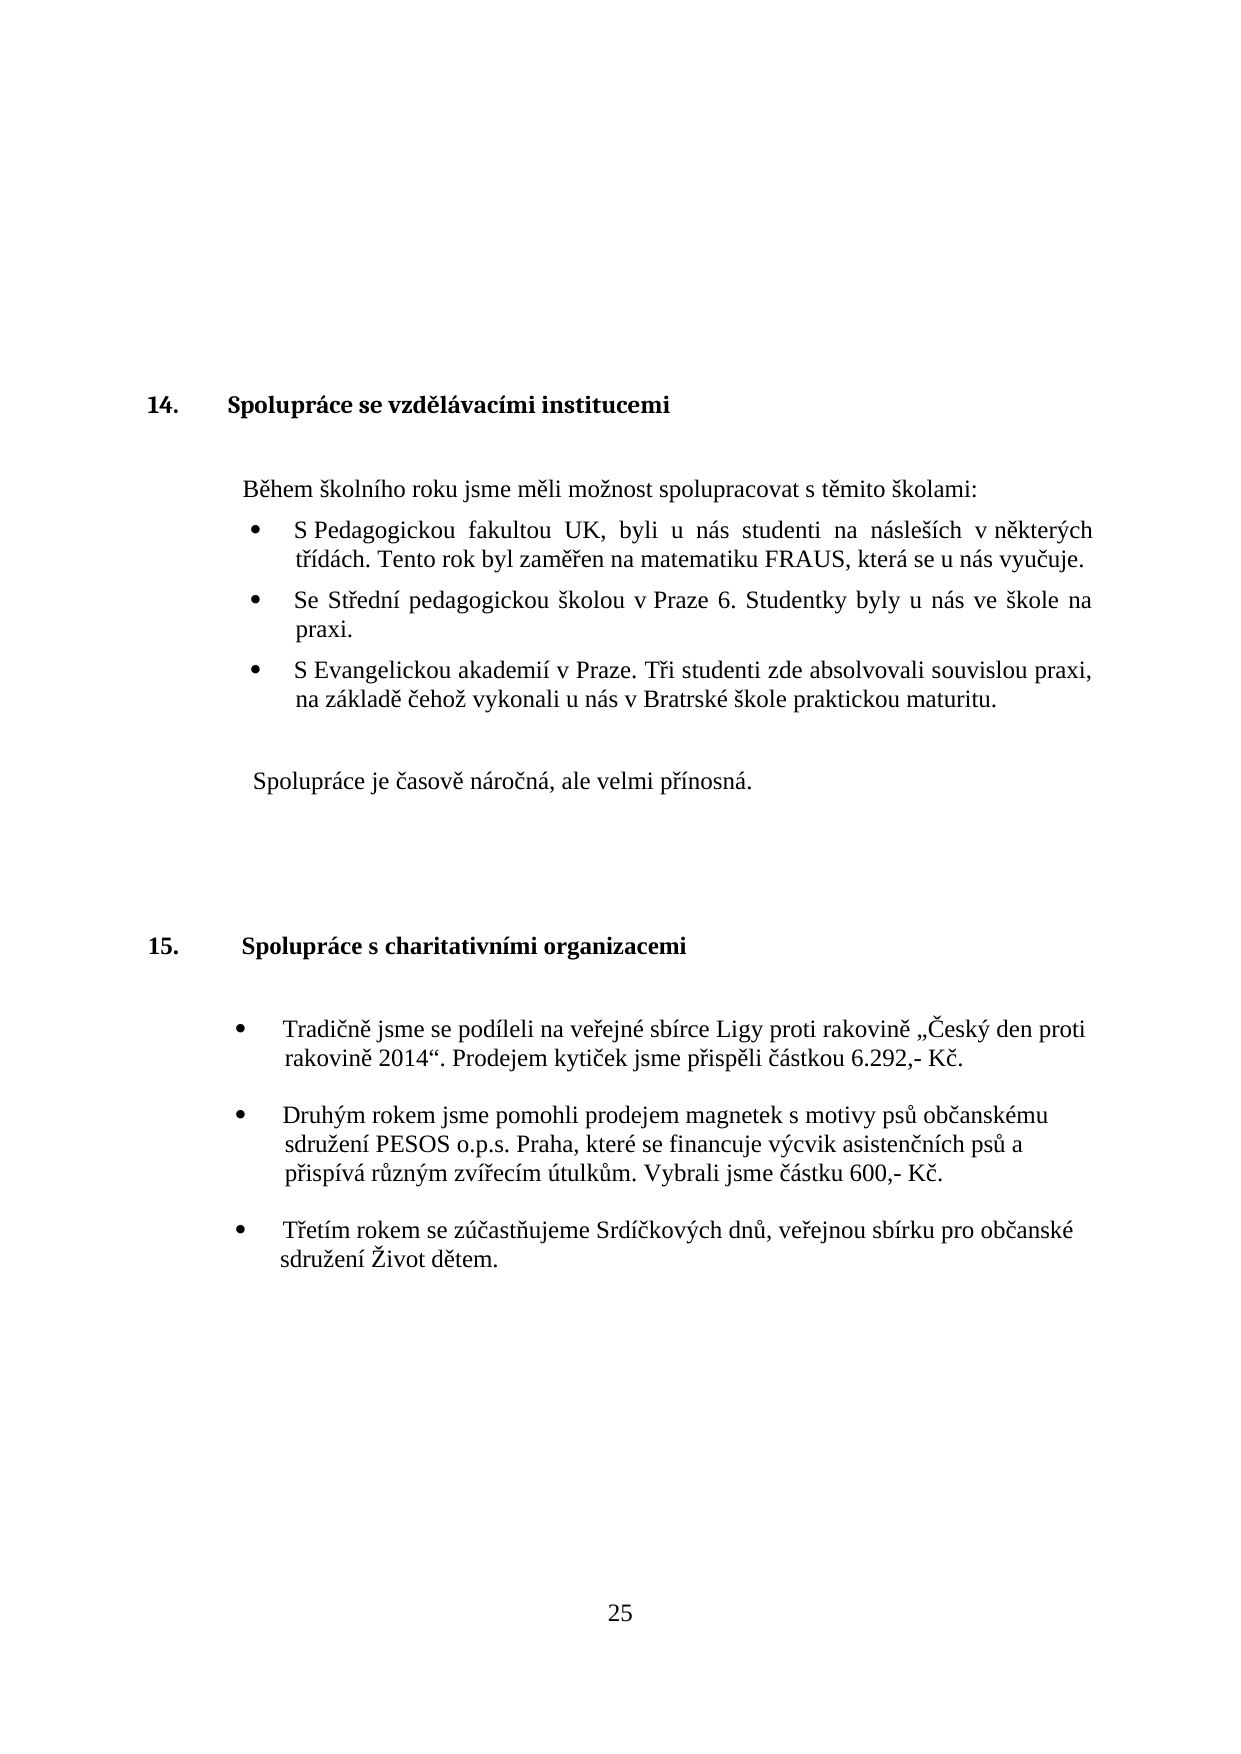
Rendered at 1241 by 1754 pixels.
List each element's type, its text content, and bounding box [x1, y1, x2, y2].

list S Pedagogickou fakultou UK, byli u nás studenti na násleších v některých třídách. Tento rok byl zaměřen na matematiku FRAUS, která se u nás vyučuje. [251, 515, 1093, 573]
list Třetím rokem se zúčastňujeme Srdíčkových dnů, veřejnou sbírku pro občanské [223, 1215, 1093, 1244]
list rakovině 2014“. Prodejem kytiček jsme přispěli částkou 6.292,- Kč. [266, 1043, 1093, 1071]
text Během školního roku jsme měli možnost spolupracovat s těmito školami: [236, 474, 1093, 503]
list sdružení Život dětem. [236, 1244, 1093, 1273]
text Spolupráce je časově náročná, ale velmi přínosná. [184, 766, 1093, 795]
text 15. Spolupráce s charitativními organizacemi [148, 931, 1093, 960]
subtitle 14. Spolupráce se vzdělávacími institucemi [148, 391, 1093, 420]
list Tradičně jsme se podíleli na veřejné sbírce Ligy proti rakovině „Český den proti [236, 1014, 1093, 1043]
list Se Střední pedagogickou školou v Praze 6. Studentky byly u nás ve škole na praxi. [251, 585, 1093, 643]
list sdružení PESOS o.p.s. Praha, které se financuje výcvik asistenčních psů a [266, 1129, 1093, 1158]
list přispívá různým zvířecím útulkům. Vybrali jsme částku 600,- Kč. [266, 1158, 1093, 1186]
list S Evangelickou akademií v Praze. Tři studenti zde absolvovali souvislou praxi, na základě čehož vykonali u nás v Bratrské škole praktickou maturitu. [251, 655, 1093, 713]
list Druhým rokem jsme pomohli prodejem magnetek s motivy psů občanskému [236, 1100, 1093, 1129]
